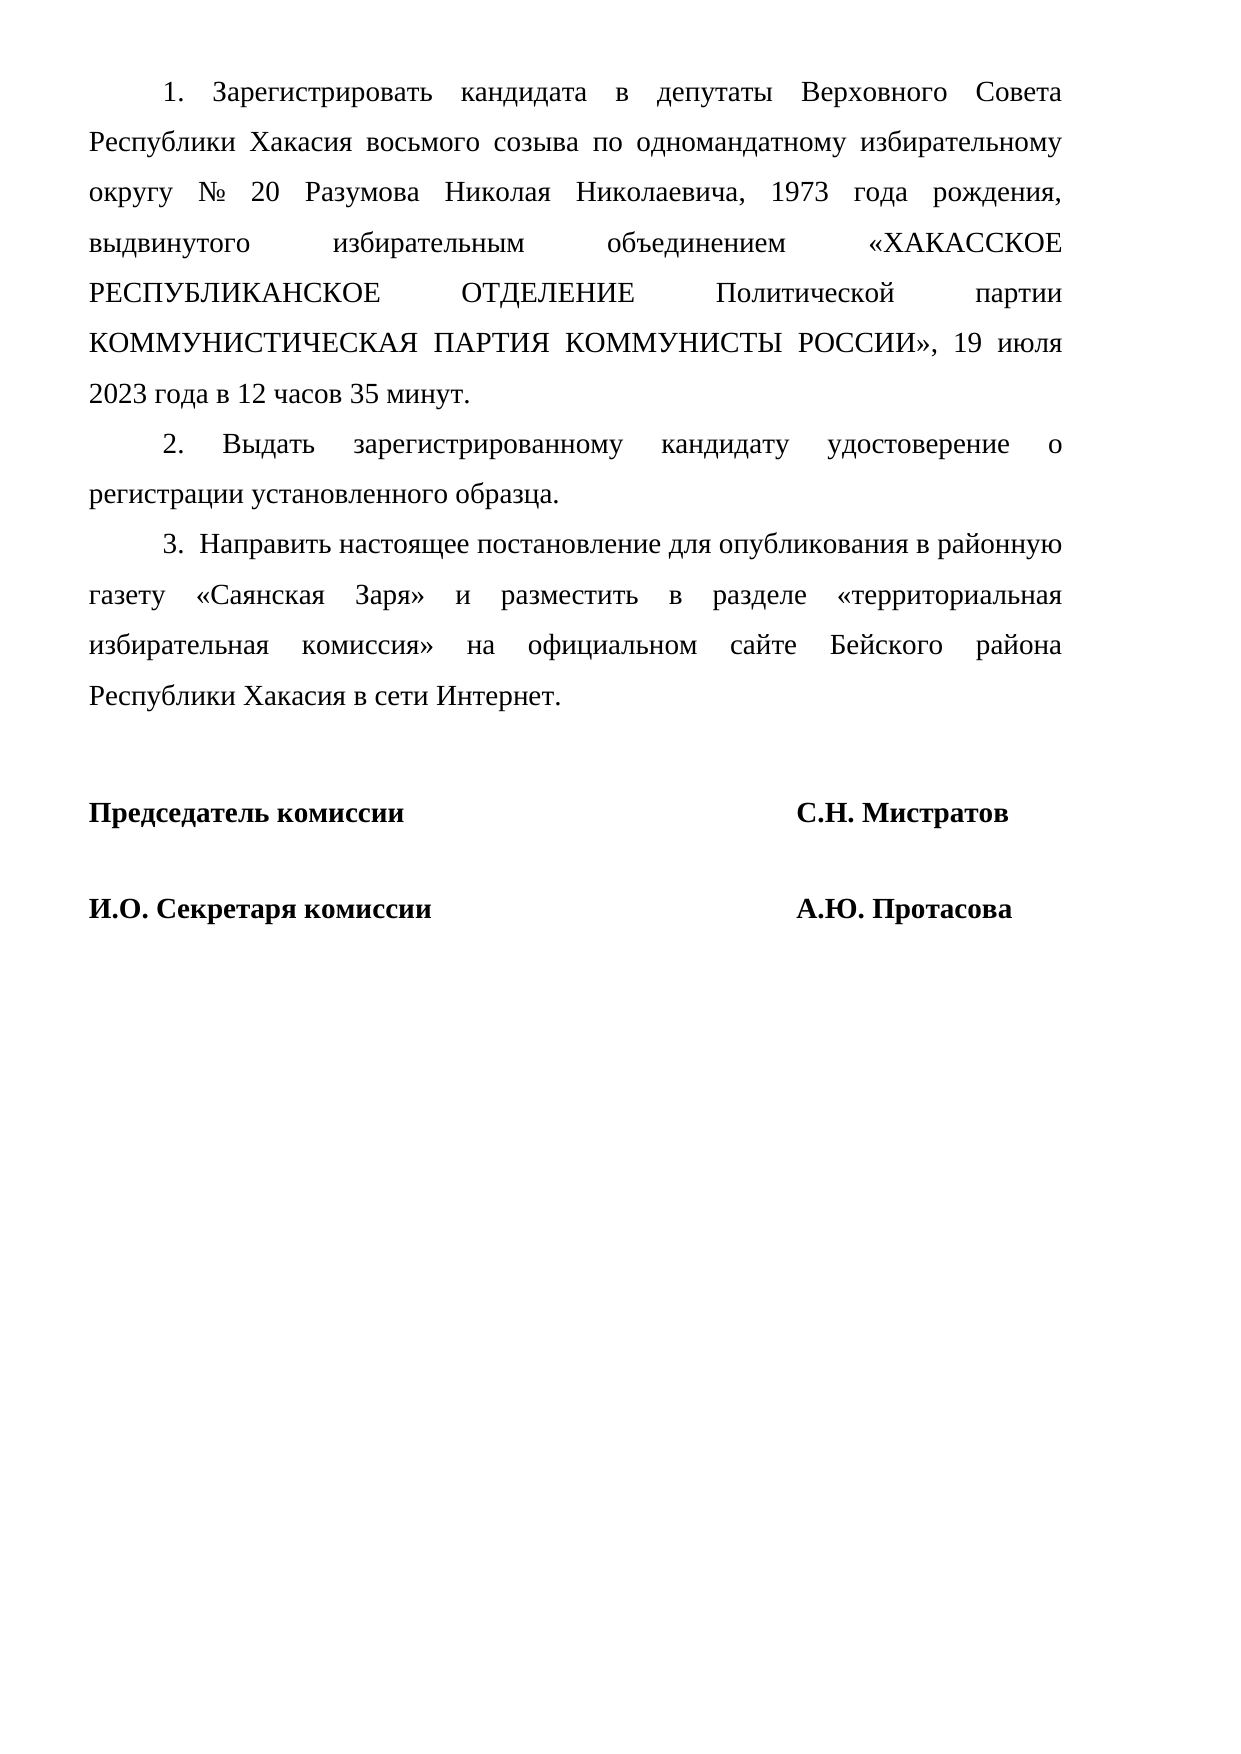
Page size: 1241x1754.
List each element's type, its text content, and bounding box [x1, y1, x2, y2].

text Председатель комиссии С.Н. Мистратов [89, 795, 1063, 828]
text 2. Выдать зарегистрированному кандидату удостоверение о регистрации установленного образца. [89, 426, 1063, 510]
text 3. Направить настоящее постановление для опубликования в районную газету «Саянская Заря» и разместить в разделе «территориальная избирательная комиссия» на официальном сайте Бейского района Республики Хакасия в сети Интернет. [89, 527, 1063, 711]
subtitle И.О. Секретаря комиссии А.Ю. Протасова [89, 891, 1063, 925]
text 1. Зарегистрировать кандидата в депутаты Верховного Совета Республики Хакасия восьмого созыва по одномандатному избирательному округу № 20 Разумова Николая Николаевича, 1973 года рождения, выдвинутого избирательным объединением «ХАКАССКОЕ РЕСПУБЛИКАНСКОЕ ОТДЕЛЕНИЕ Политической партии КОММУНИСТИЧЕСКАЯ ПАРТИЯ КОММУНИСТЫ РОССИИ», 19 июля 2023 года в 12 часов 35 минут. [89, 74, 1063, 409]
